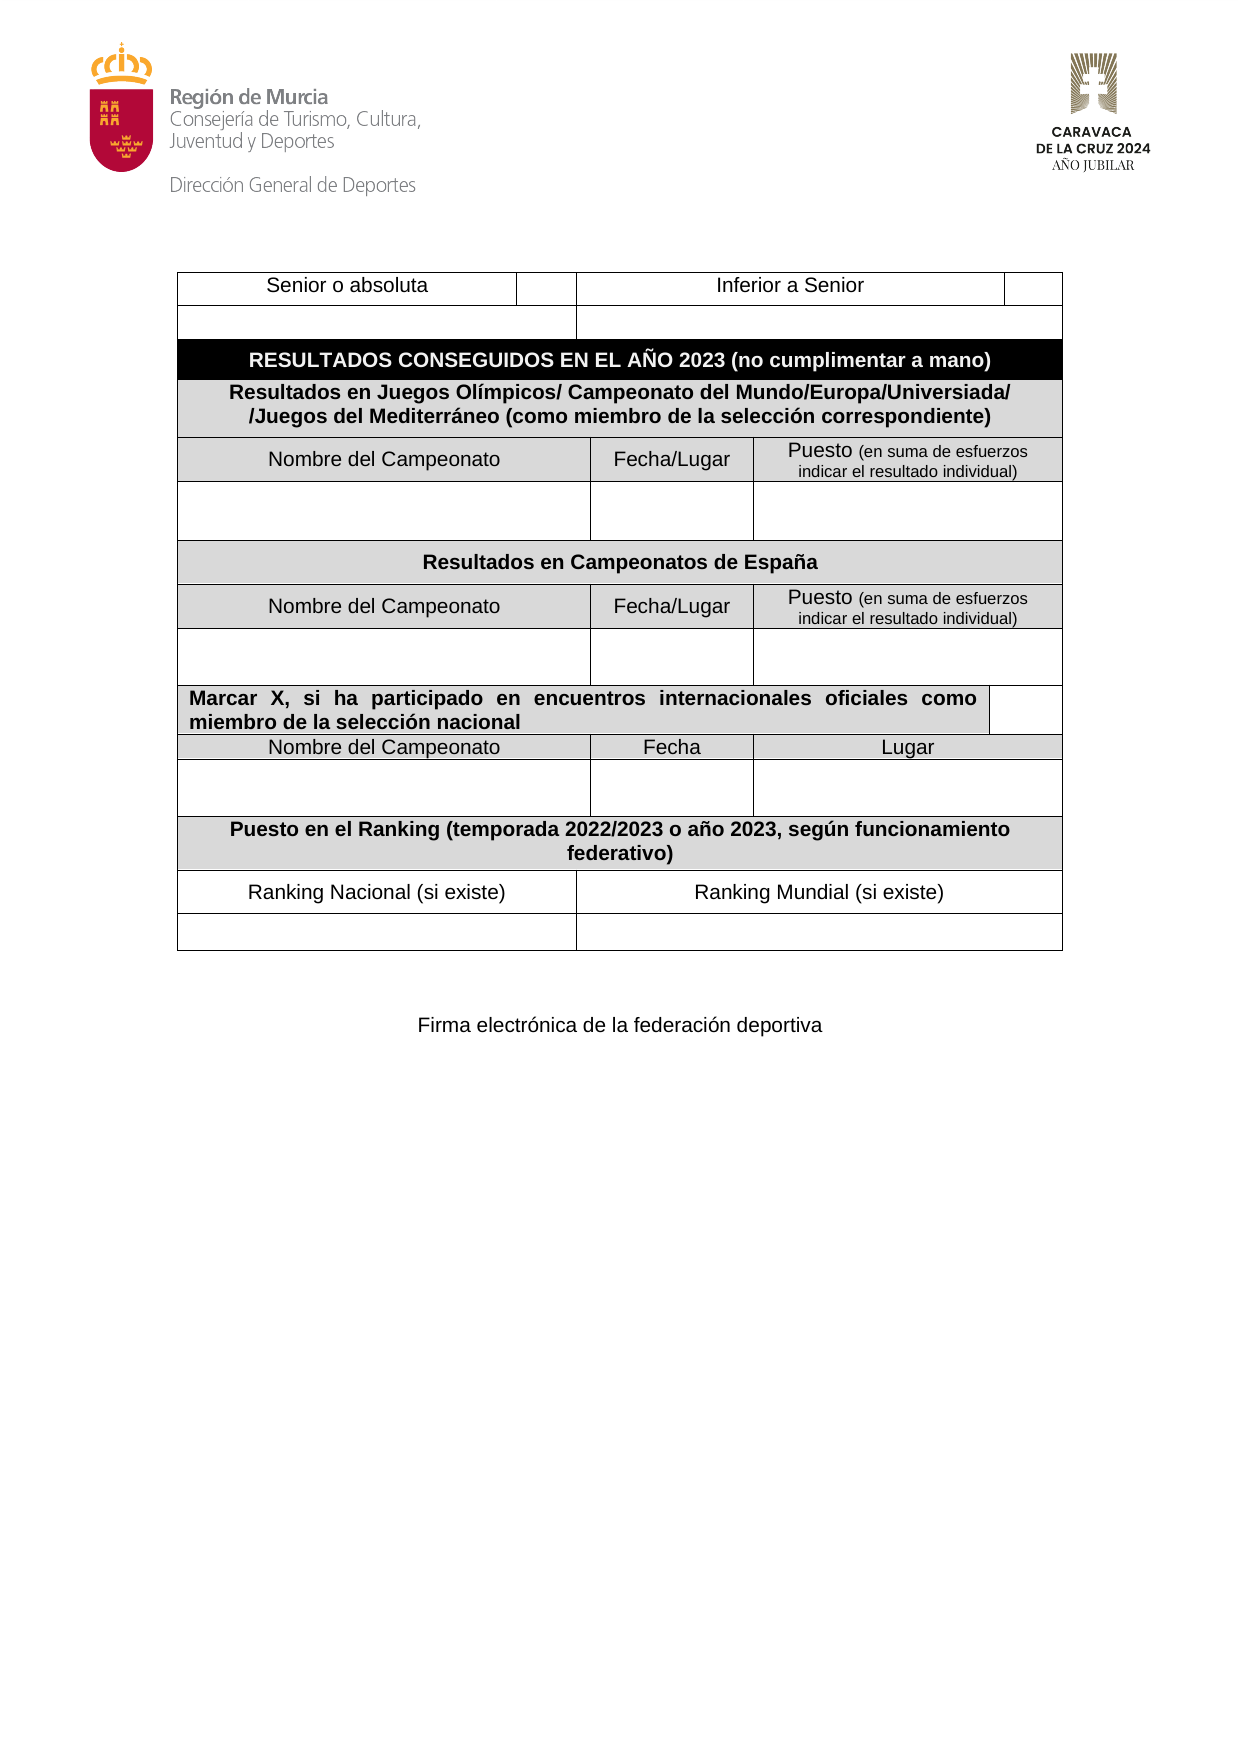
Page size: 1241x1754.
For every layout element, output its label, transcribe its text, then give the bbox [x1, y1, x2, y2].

table_cell Puesto en el Ranking (temporada 2022/2023 o año 2023, según funcionamiento federativo) [178, 817, 1062, 869]
table_cell [178, 482, 590, 540]
table_cell Resultados en Juegos Olímpicos/ Campeonato del Mundo/Europa/Universiada/ /Juegos del Mediterráneo (como miembro de la selección correspondiente) [178, 380, 1062, 437]
table_cell [178, 914, 576, 950]
table_cell Senior o absoluta [178, 273, 516, 305]
table_cell [178, 760, 590, 816]
table_cell Nombre del Campeonato [178, 438, 590, 481]
table_cell RESULTADOS CONSEGUIDOS EN EL AÑO 2023 (no cumplimentar a mano) [178, 340, 1062, 379]
table_cell [591, 629, 753, 684]
table_cell [577, 914, 1062, 950]
table_cell Fecha/Lugar [591, 438, 753, 481]
table_cell Inferior a Senior [577, 273, 1004, 305]
table_cell Fecha/Lugar [591, 585, 753, 628]
table_cell [754, 482, 1062, 540]
table_cell [754, 629, 1062, 684]
table_cell Lugar [754, 735, 1062, 758]
table_cell Fecha [591, 735, 753, 758]
table_cell Puesto (en suma de esfuerzos indicar el resultado individual) [754, 585, 1062, 628]
table_cell Resultados en Campeonatos de España [178, 541, 1062, 583]
table_cell [1005, 273, 1062, 305]
table_cell [591, 482, 753, 540]
table_cell [754, 760, 1062, 816]
text Firma electrónica de la federación deportiva [177, 1013, 1063, 1037]
table_cell Marcar X, si ha participado en encuentros internacionales oficiales como miembro de la selección nacional [178, 686, 989, 733]
table_cell Ranking Mundial (si existe) [577, 871, 1062, 913]
table_cell Ranking Nacional (si existe) [178, 871, 576, 913]
table_cell [178, 306, 576, 339]
table_cell [577, 306, 1062, 339]
table_cell [178, 629, 590, 684]
table_cell [990, 686, 1062, 733]
table_cell Puesto (en suma de esfuerzos indicar el resultado individual) [754, 438, 1062, 481]
picture [1, 0, 1239, 272]
table_cell Nombre del Campeonato [178, 585, 590, 628]
table_cell [517, 273, 576, 305]
table_cell [591, 760, 753, 816]
table_cell Nombre del Campeonato [178, 735, 590, 758]
